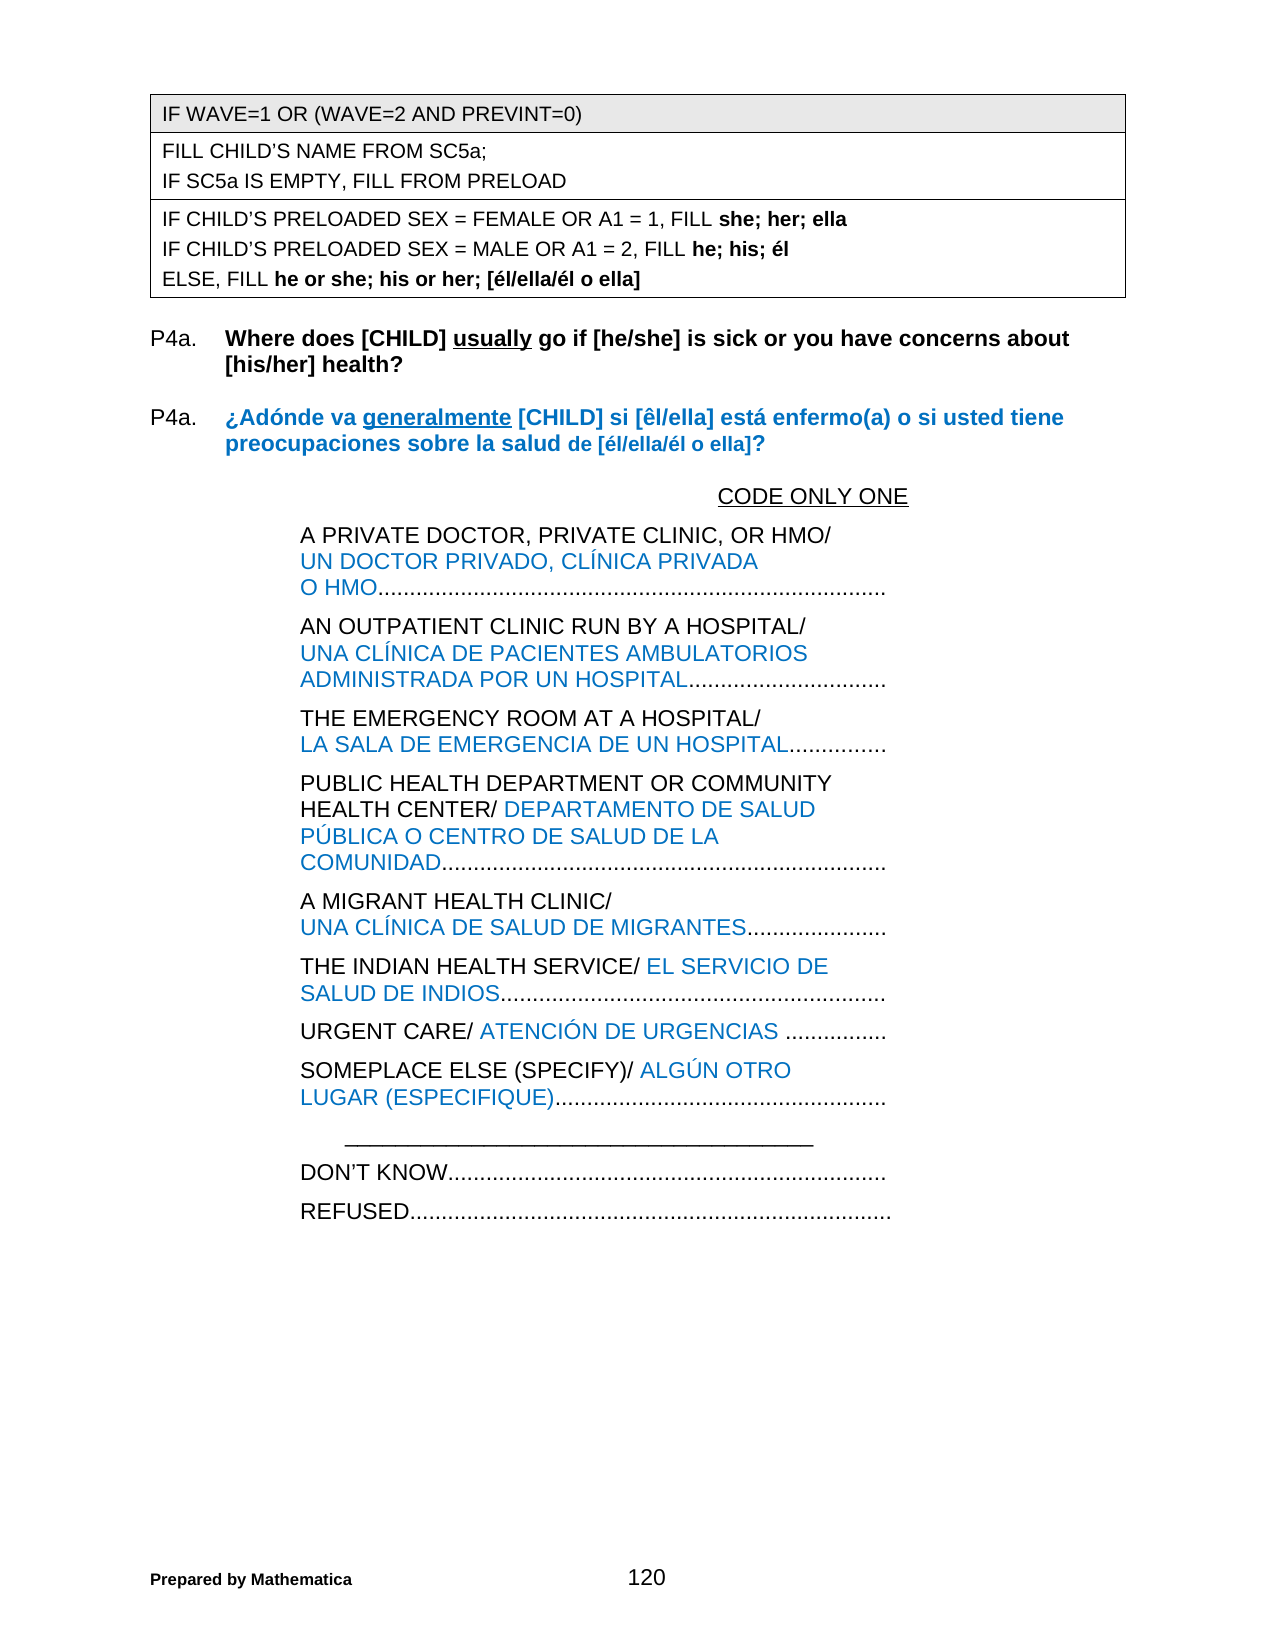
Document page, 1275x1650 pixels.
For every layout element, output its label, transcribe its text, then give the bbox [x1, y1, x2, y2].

text A MIGRANT HEALTH CLINIC/ Una clínica de salud de migrantes 5 [300, 888, 840, 941]
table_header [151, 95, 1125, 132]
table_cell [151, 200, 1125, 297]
text SOMEPLACE ELSE (SPECIFY)/ Algún otro lugar (Especifique) 7 [300, 1057, 840, 1110]
text REFUSED r [300, 1198, 840, 1224]
text P4a. ¿Adónde va generalmente [CHILD] si [êl/ella] está enfermo(a) o si usted tiene preocupaciones sobre la salud de [él/ella/él o ella]? [150, 404, 1125, 456]
text P4a. Where does [CHILD] usually go if [he/she] is sick or you have concerns about [his/her] health? [150, 325, 1125, 377]
text A PRIVATE DOCTOR, PRIVATE CLINIC, OR HMO/ Un doctor privado, clínica privada o HMO 1 [300, 522, 840, 601]
text THE EMERGENCY ROOM AT A HOSPITAL/ La sala de emergencia de un hospital 3 [300, 705, 840, 757]
text PUBLIC HEALTH DEPARTMENT OR COMMUNITY HEALTH CENTER/ Departamento de salud pública o Centro de salud de la comunidad 4 [300, 770, 840, 875]
text DON’T KNOW d [300, 1159, 840, 1185]
text THE INDIAN HEALTH SERVICE/ El Servicio de Salud de Indios 6 [300, 953, 840, 1006]
text AN OUTPATIENT CLINIC RUN BY A HOSPITAL/ Una clínica de pacientes ambulatorios administrada por un hospital 2 [300, 613, 840, 692]
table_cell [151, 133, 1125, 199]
text CODE ONLY ONE [150, 483, 1125, 509]
text URGENT CARE/ Atención de urgencias 8 [300, 1018, 840, 1045]
